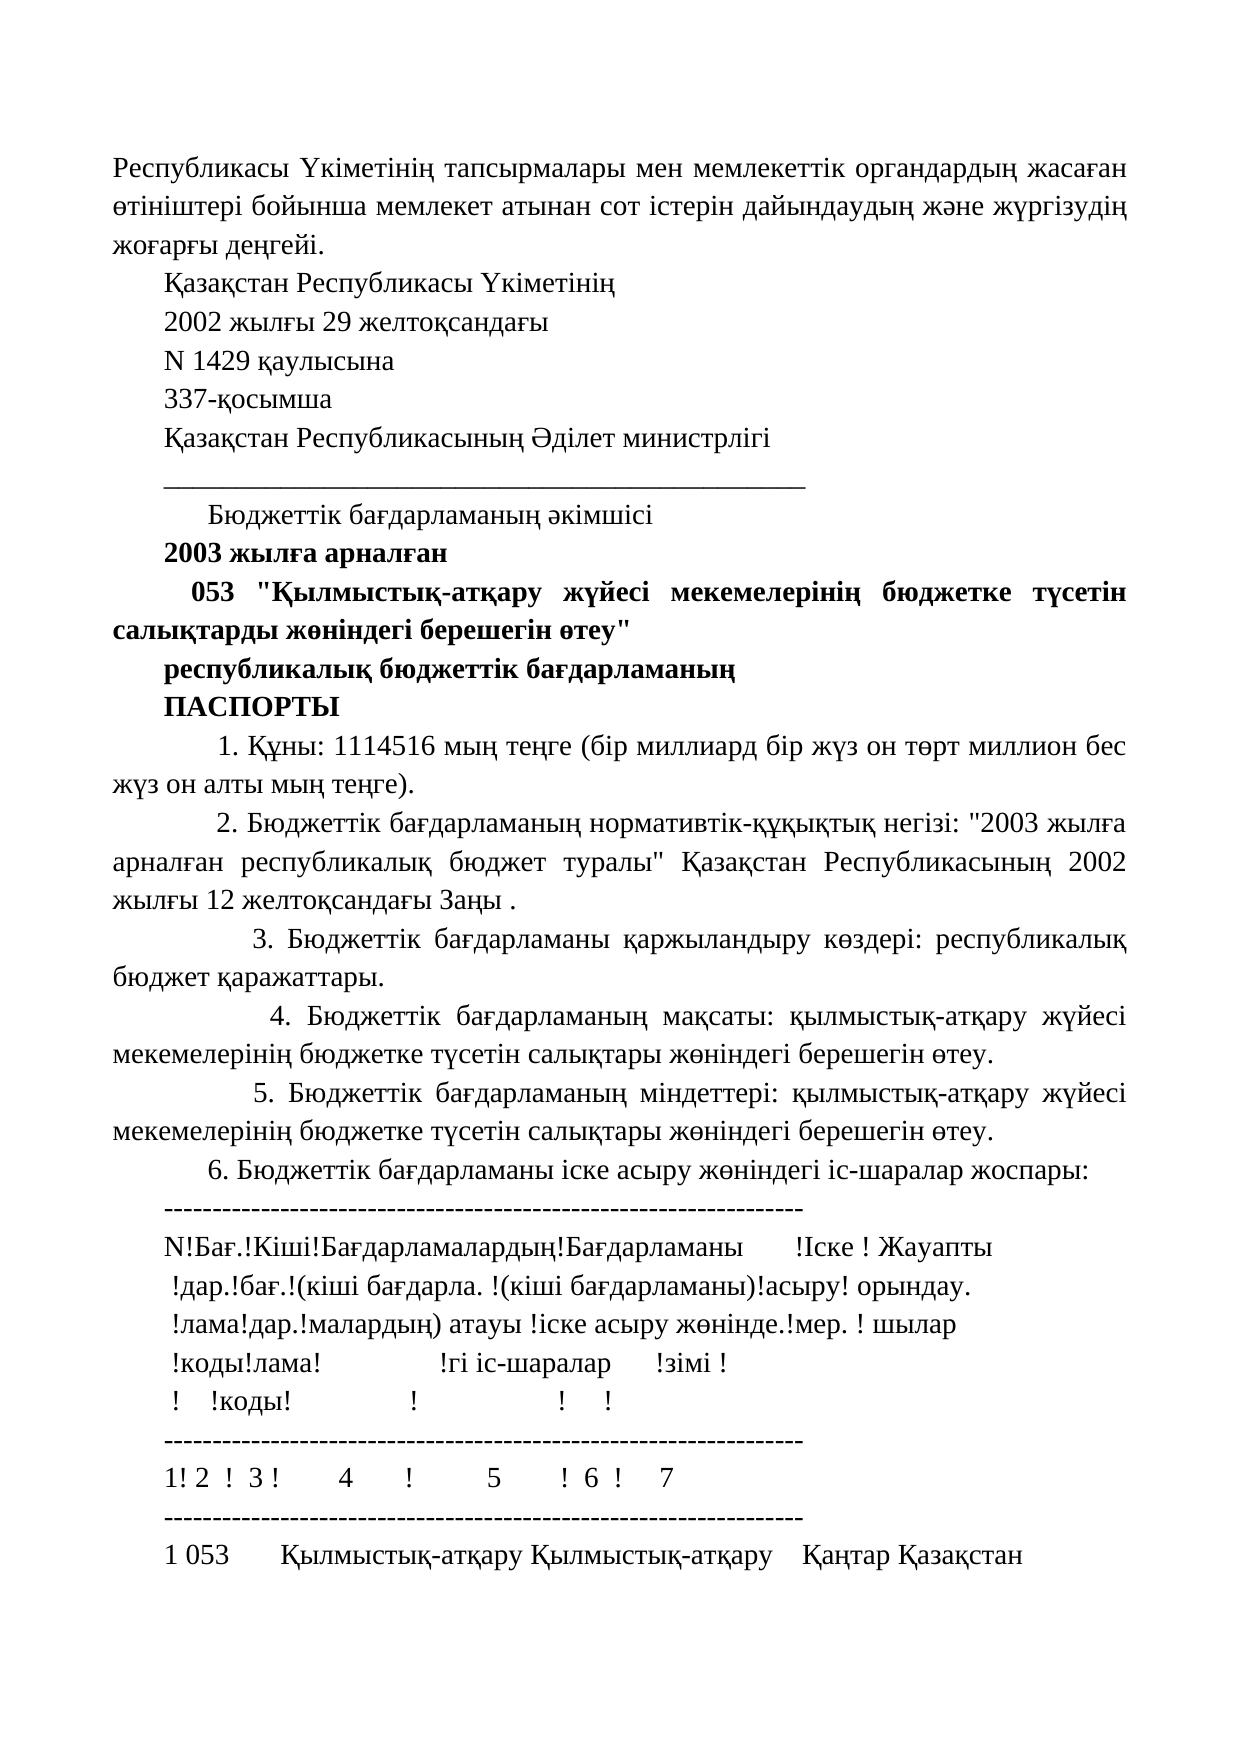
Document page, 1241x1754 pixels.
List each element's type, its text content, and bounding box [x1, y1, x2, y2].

text 4. Бюджеттiк бағдарламаның мақсаты: қылмыстық-атқару жүйесi мекемелерiнің бюджетке түсетiн салықтары жөніндегi берешегiн өтеу. [112, 998, 1128, 1070]
text ------------------------------------------------------------------ [112, 1422, 1128, 1455]
text 6. Бюджеттiк бағдарламаны iске асыру жөніндегi iс-шаралар жоспары: [112, 1152, 1128, 1186]
text 2. Бюджеттiк бағдарламаның нормативтік-құқықтық негiзi: "2003 жылға арналған республикалық бюджет туралы" Қазақстан Республикасының 2002 жылғы 12 желтоқсандағы Заңы . [112, 805, 1128, 916]
text 1! 2 ! 3 ! 4 ! 5 ! 6 ! 7 [112, 1460, 1128, 1494]
text 2003 жылға арналған [112, 535, 1128, 569]
text 053 "Қылмыстық-атқару жүйесi мекемелерiнің бюджетке түсетiн салықтарды жөніндегi берешегiн өтеу" [112, 574, 1128, 646]
text !дар.!бағ.!(кіші бағдарла. !(кіші бағдарламаны)!асыру! орындау. [112, 1268, 1128, 1301]
text !коды!лама! !гі іс-шаралар !зімі ! [112, 1345, 1128, 1378]
text ПАСПОРТЫ [112, 689, 1128, 723]
text Қазақстан Республикасының Әдiлет министрлiгi [112, 420, 1128, 453]
text ____________________________________________ [112, 458, 1128, 492]
text Бюджеттiк бағдарламаның әкімшiсi [112, 497, 1128, 530]
text N!Бағ.!Кіші!Бағдарламалардың!Бағдарламаны !Іске ! Жауапты [112, 1229, 1128, 1263]
text Қазақстан Республикасы Yкiметiнің [112, 266, 1128, 299]
text ! !коды! ! ! ! [112, 1383, 1128, 1417]
text ------------------------------------------------------------------ [112, 1191, 1128, 1224]
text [112, 150, 1128, 261]
text 3. Бюджеттiк бағдарламаны қаржыландыру көздерi: республикалық бюджет қаражаттары. [112, 921, 1128, 993]
text 1 053 Қылмыстық-атқару Қылмыстық-атқару Қаңтар Қазақстан [112, 1537, 1128, 1571]
text 1. Құны: 1114516 мың теңге (бiр миллиард бiр жүз он төрт миллион бес жүз он алты мың теңге). [112, 728, 1128, 800]
text 337-қосымша [112, 381, 1128, 415]
text N 1429 қаулысына [112, 343, 1128, 376]
text !лама!дар.!малардың) атауы !іске асыру жөнінде.!мер. ! шылар [112, 1306, 1128, 1340]
text 2002 жылғы 29 желтоқсандағы [112, 304, 1128, 338]
text ------------------------------------------------------------------ [112, 1499, 1128, 1532]
text 5. Бюджеттік бағдарламаның міндеттерi: қылмыстық-атқару жүйесi мекемелерiнің бюджетке түсетiн салықтары жөніндегi берешегiн өтеу. [112, 1075, 1128, 1147]
text республикалық бюджеттiк бағдарламаның [112, 651, 1128, 684]
